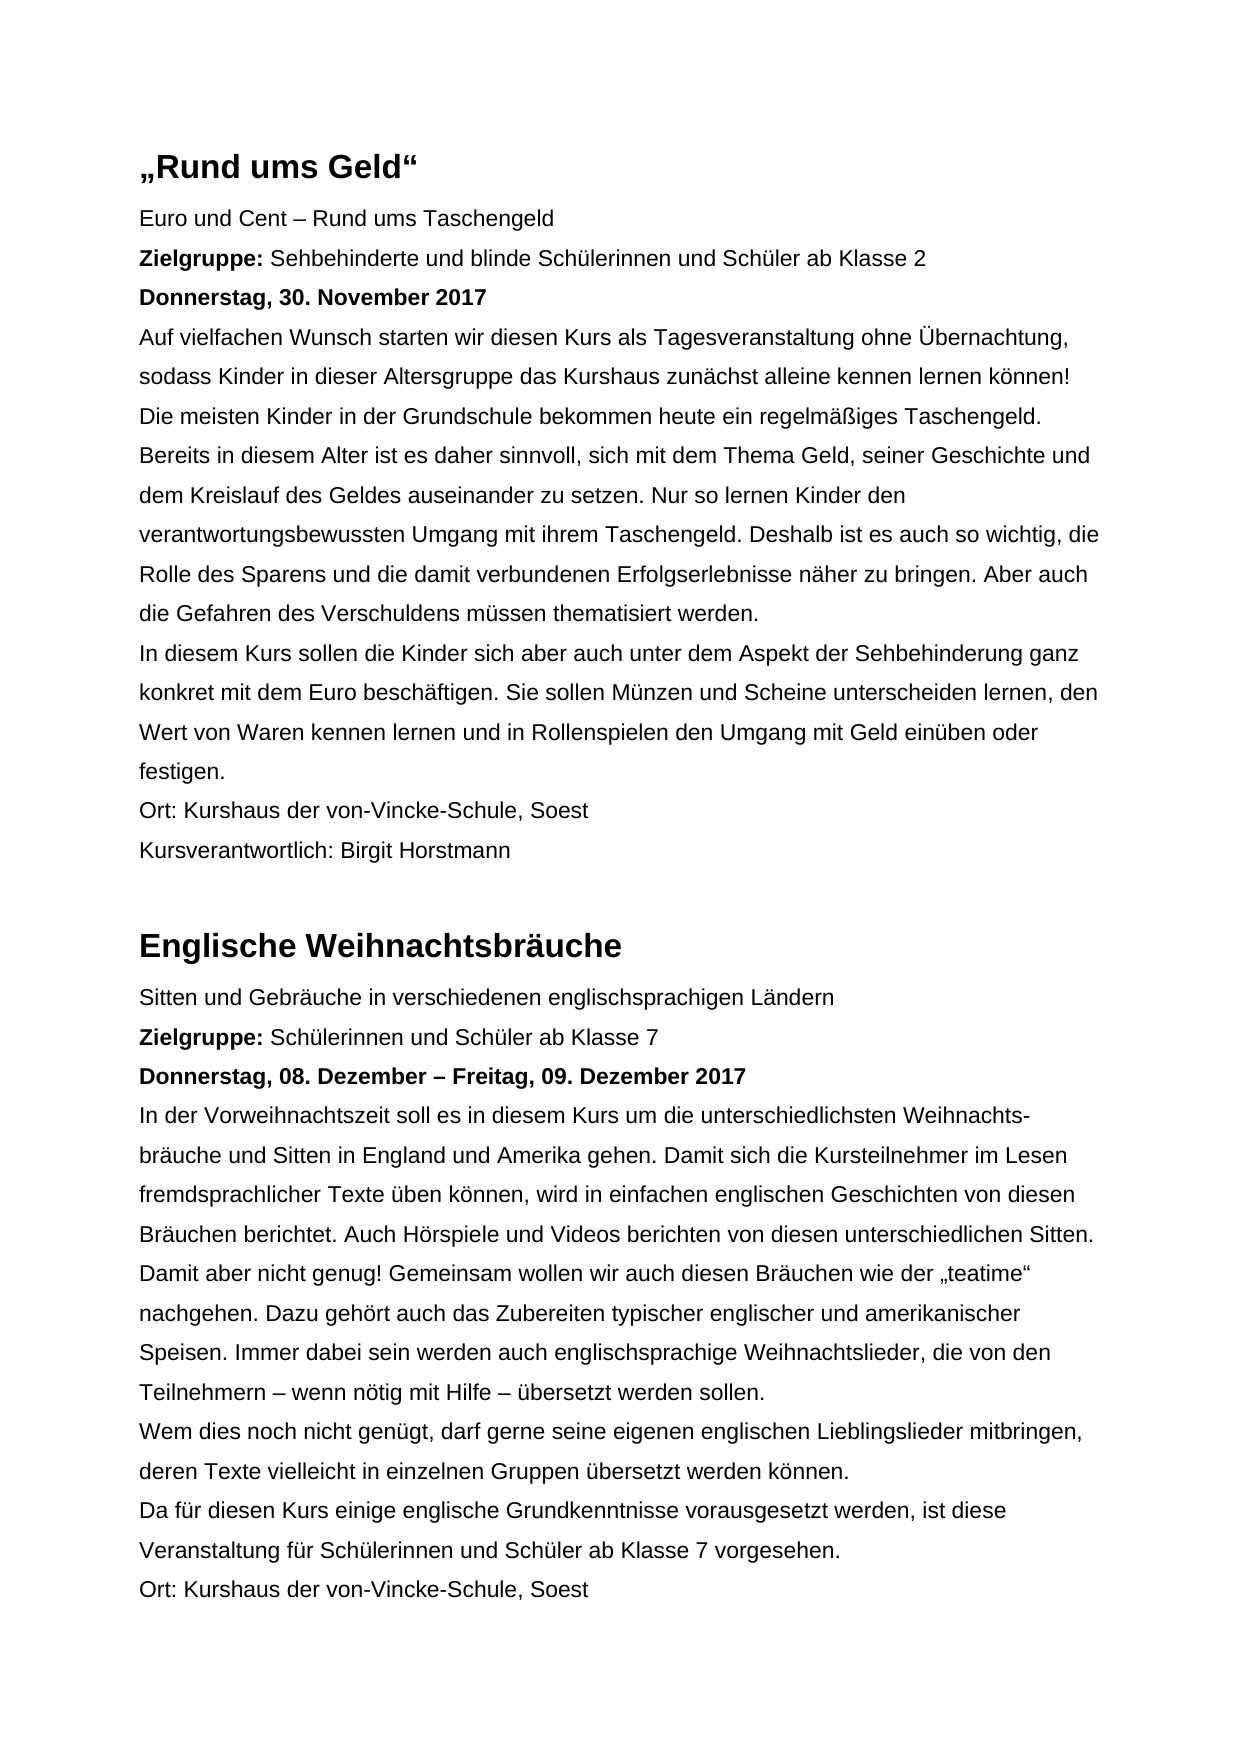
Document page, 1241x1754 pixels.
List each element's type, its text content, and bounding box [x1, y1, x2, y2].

text Zielgruppe: Sehbehinderte und blinde Schülerinnen und Schüler ab Klasse 2 [139, 245, 1101, 271]
text Auf vielfachen Wunsch starten wir diesen Kurs als Tagesveranstaltung ohne Übernachtung, sodass Kinder in dieser Altersgruppe das Kurshaus zunächst alleine kennen lernen können! [139, 324, 1101, 389]
text Donnerstag, 08. Dezember – Freitag, 09. Dezember 2017 [139, 1063, 1101, 1089]
text Zielgruppe: Schülerinnen und Schüler ab Klasse 7 [139, 1023, 1101, 1050]
text Ort: Kurshaus der von-Vincke-Schule, Soest [139, 797, 1101, 824]
text Sitten und Gebräuche in verschiedenen englischsprachigen Ländern [139, 984, 1101, 1010]
text Da für diesen Kurs einige englische Grundkenntnisse vorausgesetzt werden, ist diese Veranstaltung für Schülerinnen und Schüler ab Klasse 7 vorgesehen. [139, 1497, 1101, 1563]
text In der Vorweihnachtszeit soll es in diesem Kurs um die unterschiedlichsten Weihnachts-bräuche und Sitten in England und Amerika gehen. Damit sich die Kursteilnehmer im Lesen fremdsprachlicher Texte üben können, wird in einfachen englischen Geschichten von diesen Bräuchen berichtet. Auch Hörspiele und Videos berichten von diesen unterschiedlichen Sitten. [139, 1102, 1101, 1247]
subtitle „Rund ums Geld“ [139, 148, 1101, 186]
text Wem dies noch nicht genügt, darf gerne seine eigenen englischen Lieblingslieder mitbringen, deren Texte vielleicht in einzelnen Gruppen übersetzt werden können. [139, 1418, 1101, 1484]
text Damit aber nicht genug! Gemeinsam wollen wir auch diesen Bräuchen wie der „teatime“ nachgehen. Dazu gehört auch das Zubereiten typischer englischer und amerikanischer Speisen. Immer dabei sein werden auch englischsprachige Weihnachtslieder, die von den Teilnehmern – wenn nötig mit Hilfe – übersetzt werden sollen. [139, 1260, 1101, 1405]
text Kursverantwortlich: Birgit Horstmann [139, 837, 1101, 863]
text Euro und Cent – Rund ums Taschengeld [139, 205, 1101, 232]
text Donnerstag, 30. November 2017 [139, 284, 1101, 311]
text In diesem Kurs sollen die Kinder sich aber auch unter dem Aspekt der Sehbehinderung ganz konkret mit dem Euro beschäftigen. Sie sollen Münzen und Scheine unterscheiden lernen, den Wert von Waren kennen lernen und in Rollenspielen den Umgang mit Geld einüben oder festigen. [139, 639, 1101, 784]
text Ort: Kurshaus der von-Vincke-Schule, Soest [139, 1576, 1101, 1602]
subtitle Englische Weihnachtsbräuche [139, 926, 1101, 965]
text Die meisten Kinder in der Grundschule bekommen heute ein regelmäßiges Taschengeld. Bereits in diesem Alter ist es daher sinnvoll, sich mit dem Thema Geld, seiner Geschichte und dem Kreislauf des Geldes auseinander zu setzen. Nur so lernen Kinder den verantwortungsbewussten Umgang mit ihrem Taschengeld. Deshalb ist es auch so wichtig, die Rolle des Sparens und die damit verbundenen Erfolgserlebnisse näher zu bringen. Aber auch die Gefahren des Verschuldens müssen thematisiert werden. [139, 403, 1101, 626]
